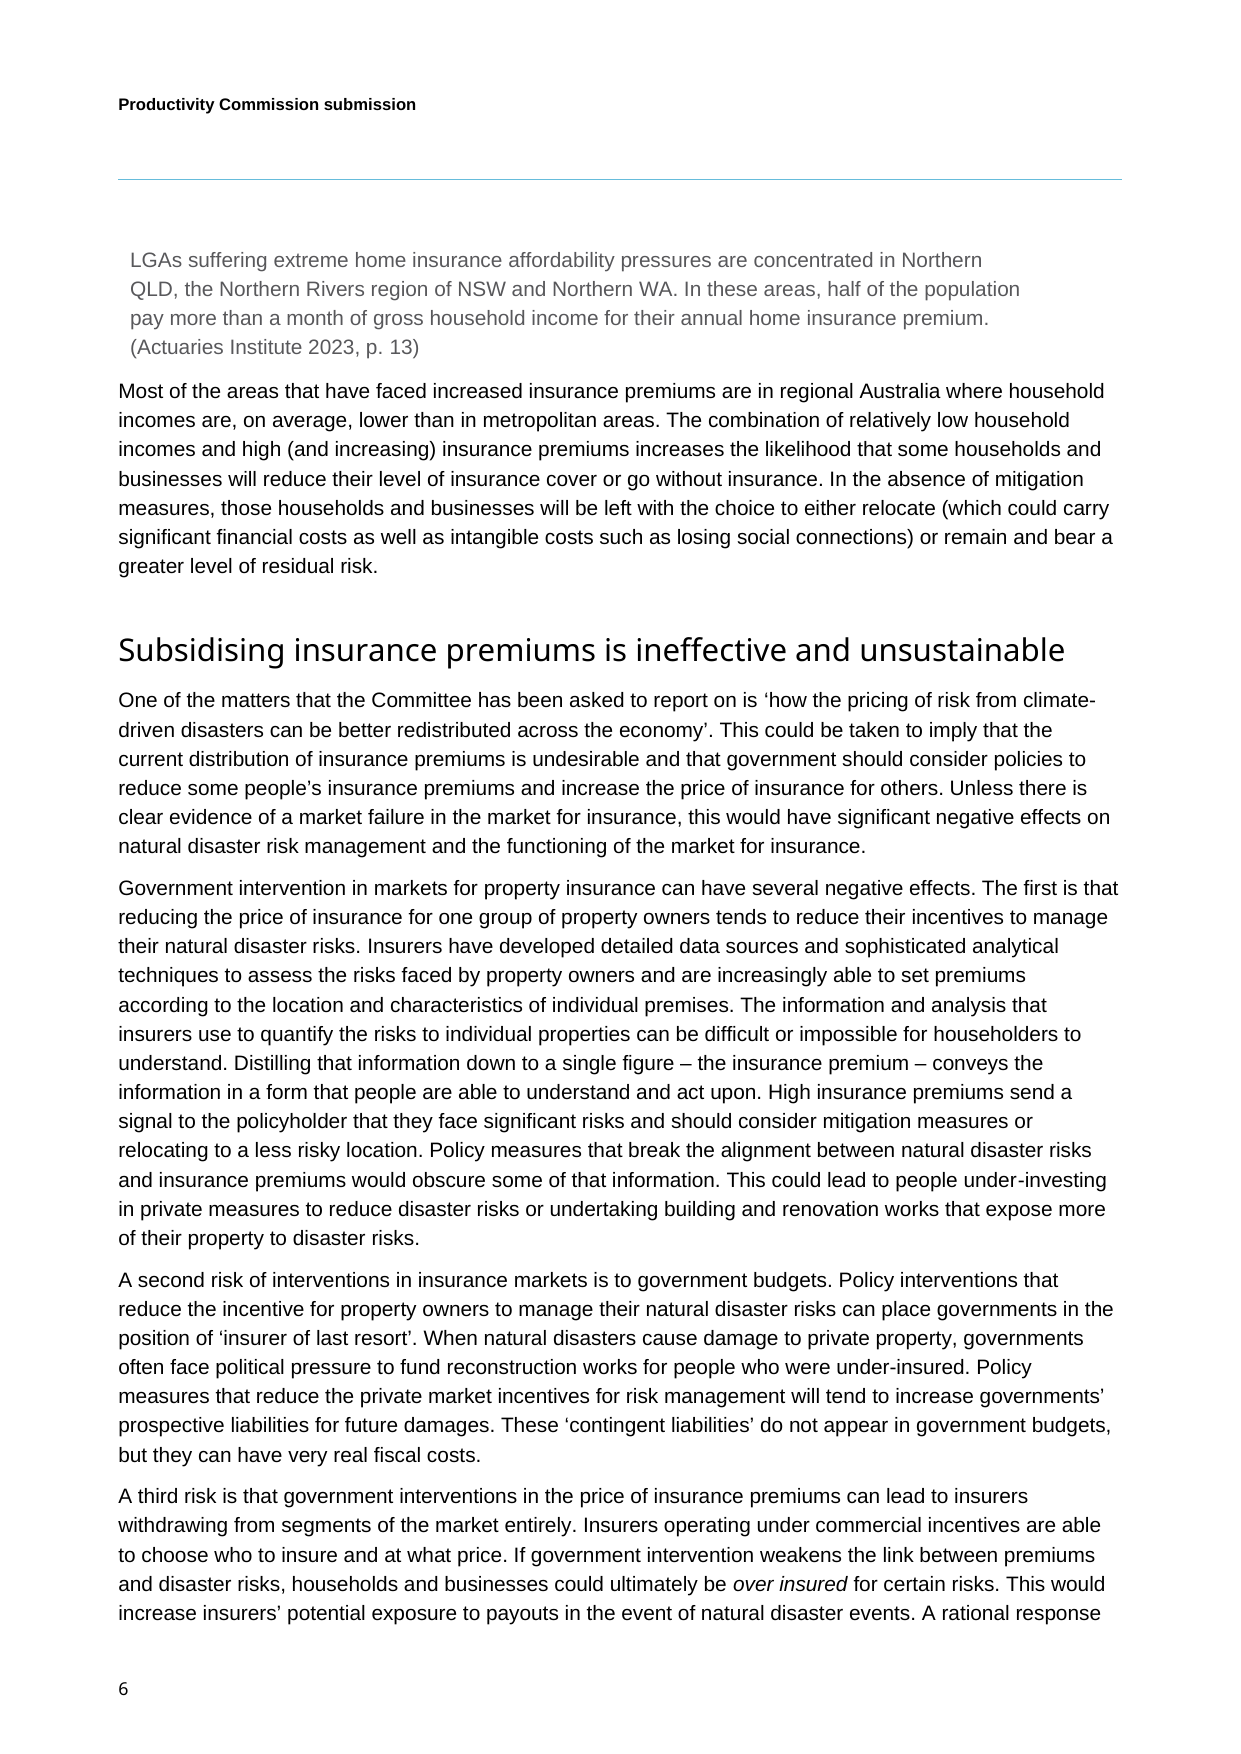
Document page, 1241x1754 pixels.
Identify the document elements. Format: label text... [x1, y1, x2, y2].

text One of the matters that the Committee has been asked to report on is ‘how the pricing of risk from climate-driven disasters can be better redistributed across the economy’. This could be taken to imply that the current distribution of insurance premiums is undesirable and that government should consider policies to reduce some people’s insurance premiums and increase the price of insurance for others. Unless there is clear evidence of a market failure in the market for insurance, this would have significant negative effects on natural disaster risk management and the functioning of the market for insurance. [118, 683, 1122, 858]
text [118, 1479, 1122, 1625]
text LGAs suffering extreme home insurance affordability pressures are concentrated in Northern QLD, the Northern Rivers region of NSW and Northern WA. In these areas, half of the population pay more than a month of gross household income for their annual home insurance premium. (Actuaries Institute 2023, p. 13) [130, 242, 1033, 359]
text Most of the areas that have faced increased insurance premiums are in regional Australia where household incomes are, on average, lower than in metropolitan areas. The combination of relatively low household incomes and high (and increasing) insurance premiums increases the likelihood that some households and businesses will reduce their level of insurance cover or go without insurance. In the absence of mitigation measures, those households and businesses will be left with the choice to either relocate (which could carry significant financial costs as well as intangible costs such as losing social connections) or remain and bear a greater level of residual risk. [118, 374, 1122, 578]
text Government intervention in markets for property insurance can have several negative effects. The first is that reducing the price of insurance for one group of property owners tends to reduce their incentives to manage their natural disaster risks. Insurers have developed detailed data sources and sophisticated analytical techniques to assess the risks faced by property owners and are increasingly able to set premiums according to the location and characteristics of individual premises. The information and analysis that insurers use to quantify the risks to individual properties can be difficult or impossible for householders to understand. Distilling that information down to a single figure – the insurance premium – conveys the information in a form that people are able to understand and act upon. High insurance premiums send a signal to the policyholder that they face significant risks and should consider mitigation measures or relocating to a less risky location. Policy measures that break the alignment between natural disaster risks and insurance premiums would obscure some of that information. This could lead to people under-investing in private measures to reduce disaster risks or undertaking building and renovation works that expose more of their property to disaster risks. [118, 871, 1122, 1250]
text A second risk of interventions in insurance markets is to government budgets. Policy interventions that reduce the incentive for property owners to manage their natural disaster risks can place governments in the position of ‘insurer of last resort’. When natural disasters cause damage to private property, governments often face political pressure to fund reconstruction works for people who were under-insured. Policy measures that reduce the private market incentives for risk management will tend to increase governments’ prospective liabilities for future damages. These ‘contingent liabilities’ do not appear in government budgets, but they can have very real fiscal costs. [118, 1262, 1122, 1466]
subtitle Subsidising insurance premiums is ineffective and unsustainable [118, 628, 1122, 671]
